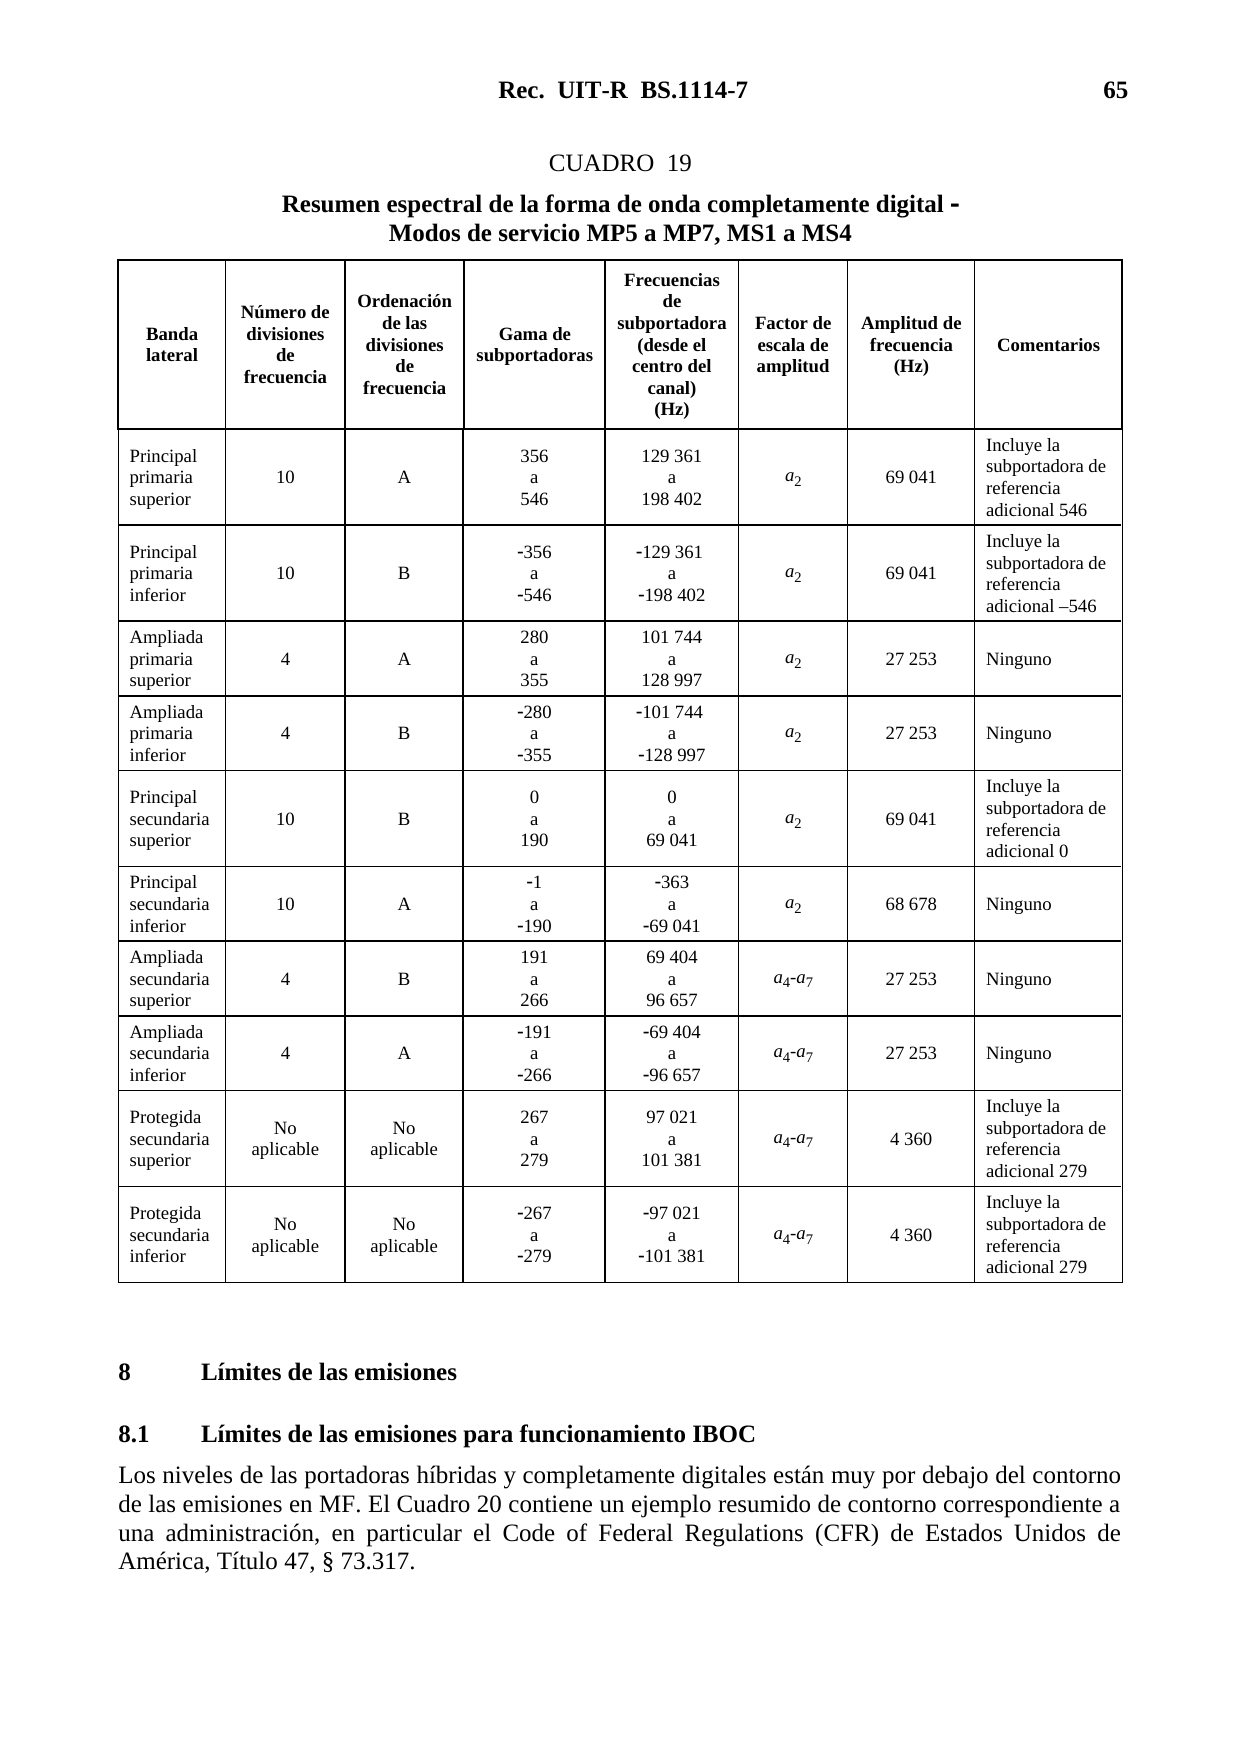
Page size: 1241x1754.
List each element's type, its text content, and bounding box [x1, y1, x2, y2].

text CUADRO 19 [118, 148, 1122, 176]
table_cell B [346, 526, 462, 620]
table_cell No aplicable [346, 1091, 462, 1186]
table_cell 97 021 a 101 381 [606, 1187, 738, 1282]
table_cell 4 360 [848, 1187, 974, 1282]
table_cell A [346, 430, 462, 524]
table_cell 4 [226, 942, 344, 1015]
table_cell Ninguno [975, 695, 1122, 769]
table_cell B [346, 771, 462, 866]
table_cell 4 [226, 697, 344, 769]
table_header Número de divisiones de frecuencia [226, 261, 344, 428]
table_cell a4-a7 [739, 1187, 847, 1282]
table_cell A [346, 867, 462, 940]
subtitle 8.1 Límites de las emisiones para funcionamiento IBOC [118, 1419, 1122, 1448]
table_cell A [346, 1017, 462, 1089]
table_cell No aplicable [226, 1187, 344, 1282]
table_cell 129 361 a 198 402 [606, 526, 738, 620]
table_cell 1 a 190 [464, 867, 604, 940]
title Resumen espectral de la forma de onda completamente digital Modos de servicio MP5 a MP7, MS1 a MS4 [118, 189, 1122, 246]
table_cell 10 [226, 867, 344, 940]
table_cell 129 361 a 198 402 [606, 430, 738, 524]
table_cell 4 360 [848, 1091, 974, 1186]
table_cell 191 a 266 [464, 942, 604, 1015]
table_cell a2 [739, 771, 847, 866]
table_cell Incluye la subportadora de referencia adicional 279 [975, 1090, 1122, 1186]
table_cell a2 [739, 867, 847, 940]
table_cell a4-a7 [739, 1091, 847, 1186]
table_cell 191 a 266 [464, 1017, 604, 1089]
table_cell 356 a 546 [464, 430, 604, 524]
table_cell 0 a 190 [464, 771, 604, 866]
table_cell Incluye la subportadora de referencia adicional 0 [975, 770, 1122, 866]
table_cell Ampliada primaria superior [119, 622, 225, 695]
table_cell 101 744 a 128 997 [606, 622, 738, 695]
table_cell No aplicable [226, 1091, 344, 1186]
table_cell 0 a 69 041 [606, 771, 738, 866]
table_cell Ampliada primaria inferior [119, 697, 225, 769]
table_cell a2 [739, 622, 847, 695]
table_cell Ampliada secundaria inferior [119, 1017, 225, 1089]
table_cell 10 [226, 771, 344, 866]
table_cell 363 a 69 041 [606, 867, 738, 940]
subtitle 8 Límites de las emisiones [118, 1357, 1122, 1386]
table_cell a2 [739, 430, 847, 524]
table_cell 27 253 [848, 942, 974, 1015]
table_cell 101 744 a 128 997 [606, 697, 738, 769]
table_cell Principal primaria superior [119, 430, 225, 524]
table_cell B [346, 697, 462, 769]
table_cell 280 a 355 [464, 622, 604, 695]
table_cell 4 [226, 1017, 344, 1089]
table_header Gama de subportadoras [465, 261, 604, 428]
table_header Factor de escala de amplitud [739, 261, 847, 428]
table_header Amplitud de frecuencia (Hz) [848, 261, 974, 428]
table_cell 267 a 279 [464, 1091, 604, 1186]
table_cell a4-a7 [739, 942, 847, 1015]
table_cell 10 [226, 526, 344, 620]
table_cell 69 041 [848, 430, 974, 524]
table_cell No aplicable [346, 1187, 462, 1282]
table_cell Principal secundaria inferior [119, 867, 225, 940]
table_cell Incluye la subportadora de referencia adicional –546 [975, 524, 1122, 620]
table_cell 4 [226, 622, 344, 695]
table_header Ordenación de las divisiones de frecuencia [346, 261, 463, 428]
table_header Frecuencias de subportadora (desde el centro del canal) (Hz) [606, 261, 738, 428]
table_cell 69 041 [848, 526, 974, 620]
table_cell 267 a 279 [464, 1187, 604, 1282]
table_cell 27 253 [848, 697, 974, 769]
table_cell a2 [739, 526, 847, 620]
table_cell 356 a 546 [464, 526, 604, 620]
table_header Comentarios [975, 261, 1121, 428]
table_cell 27 253 [848, 622, 974, 695]
text Los niveles de las portadoras híbridas y completamente digitales están muy por debajo del contorno de las emisiones en MF. El Cuadro 20 contiene un ejemplo resumido de contorno correspondiente a una administración, en particular el Code of Federal Regulations (CFR) de Estados Unidos de América, Título 47, § 73.317. [118, 1460, 1122, 1575]
table_cell 69 404 a 96 657 [606, 1017, 738, 1089]
table_header Banda lateral [119, 261, 225, 428]
table_cell 68 678 [848, 867, 974, 940]
table_cell Ninguno [975, 620, 1122, 695]
table_cell 10 [226, 430, 344, 524]
table_cell Protegida secundaria superior [119, 1091, 225, 1186]
table_cell Incluye la subportadora de referencia adicional 546 [975, 430, 1122, 524]
table_cell 27 253 [848, 1017, 974, 1089]
table_cell 280 a 355 [464, 697, 604, 769]
table_cell 69 041 [848, 771, 974, 866]
table_cell Protegida secundaria inferior [119, 1187, 225, 1282]
table_cell A [346, 622, 462, 695]
table_cell 69 404 a 96 657 [606, 942, 738, 1015]
table_cell Ampliada secundaria superior [119, 942, 225, 1015]
table_cell Principal secundaria superior [119, 771, 225, 866]
table_cell a4-a7 [739, 1017, 847, 1089]
table_cell Ninguno [975, 1015, 1122, 1089]
table_cell Incluye la subportadora de referencia adicional 279 [975, 1186, 1122, 1282]
table_cell B [346, 942, 462, 1015]
table_cell a2 [739, 697, 847, 769]
table_cell 97 021 a 101 381 [606, 1091, 738, 1186]
table_cell Principal primaria inferior [119, 526, 225, 620]
table_cell Ninguno [975, 866, 1122, 940]
table_cell Ninguno [975, 940, 1122, 1015]
